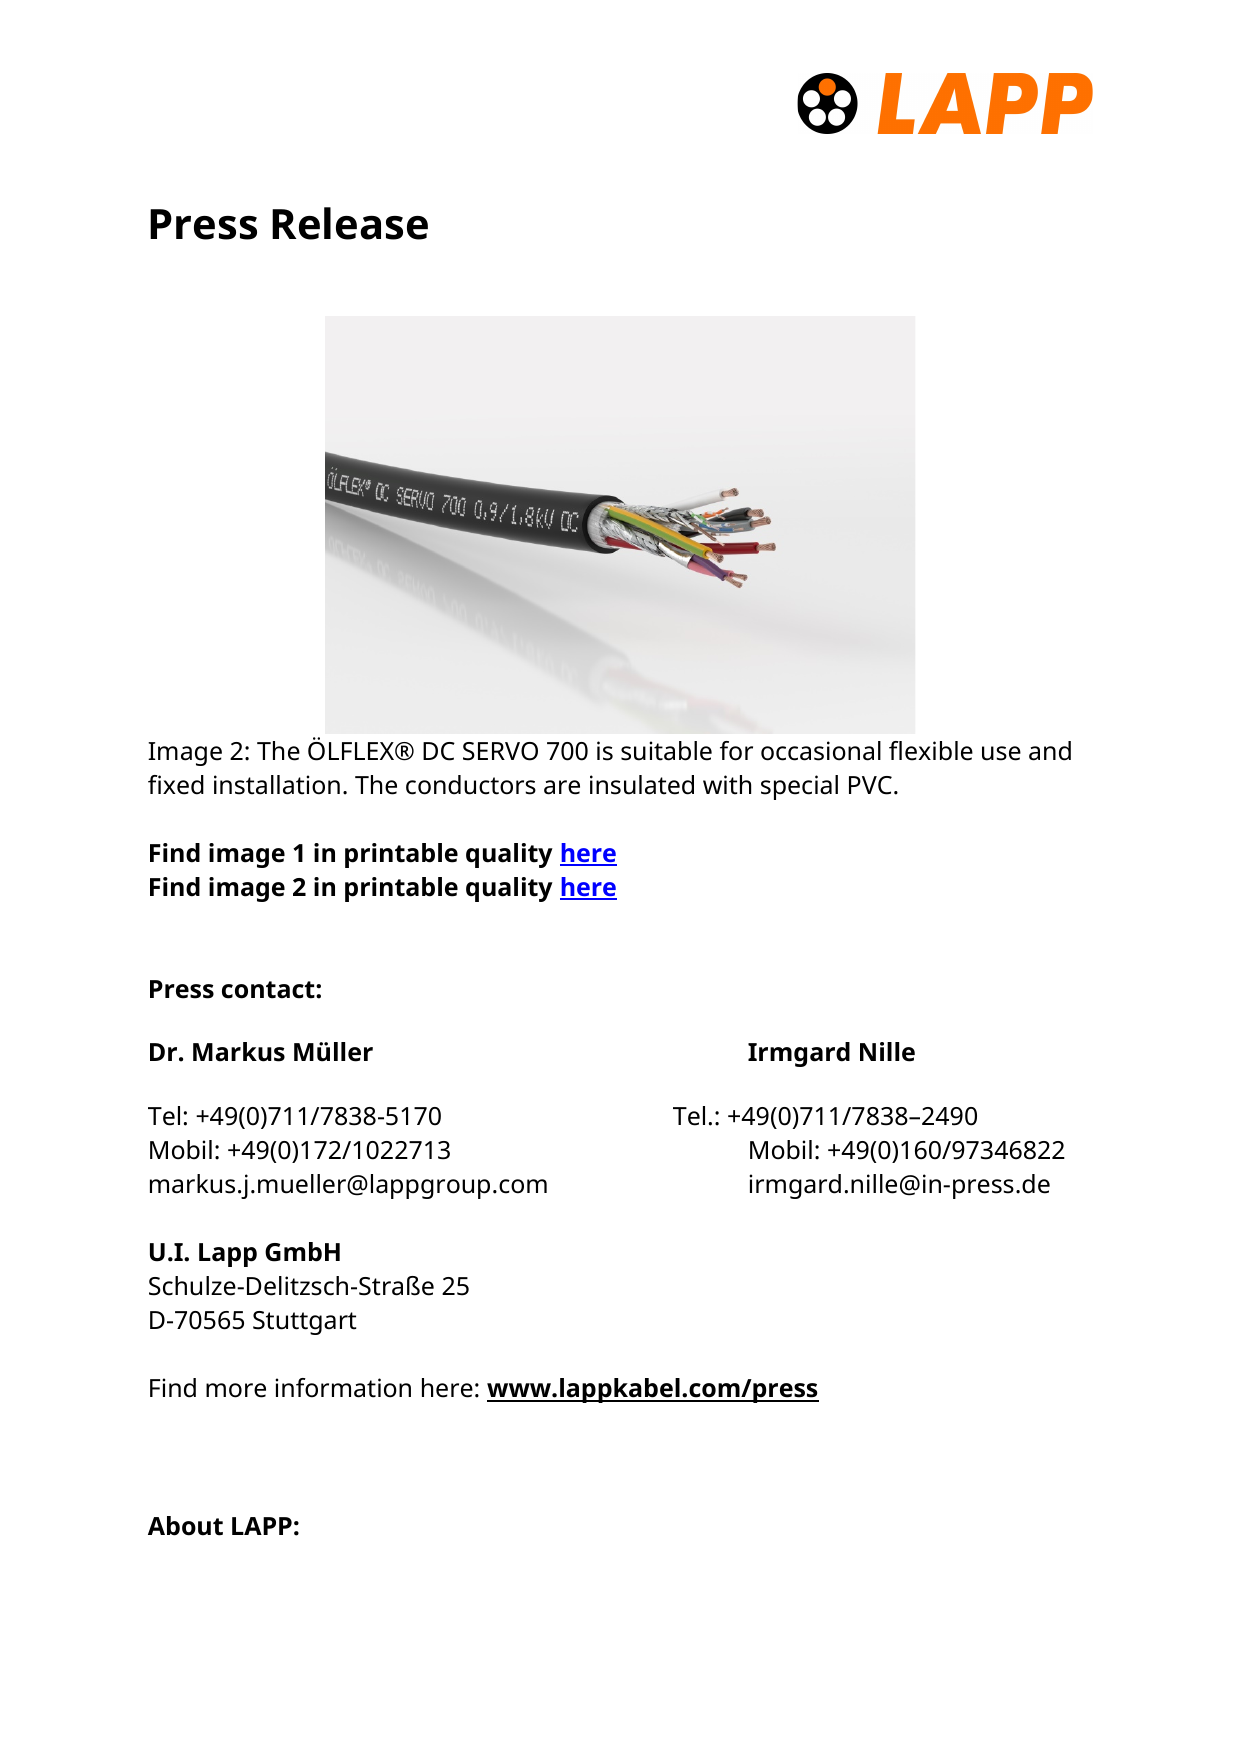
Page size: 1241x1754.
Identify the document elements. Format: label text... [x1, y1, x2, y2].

picture [325, 316, 916, 734]
text Tel: +49(0)711/7838-5170 Tel.: +49(0)711/7838–2490 Mobil: +49(0)172/1022713 Mobil: +49(0)160/97346822 markus.j.mueller@lappgroup.com irmgard.nille@in-press.de [148, 1098, 1093, 1201]
text U.I. Lapp GmbH Schulze-Delitzsch-Straße 25 D-70565 Stuttgart [148, 1234, 1093, 1337]
picture [797, 73, 1093, 134]
text Find image 2 in printable quality here [148, 870, 1093, 904]
text Press contact: [148, 972, 1093, 1006]
text About LAPP: [148, 1509, 1093, 1543]
text Find more information here: www.lappkabel.com/press [148, 1371, 1093, 1405]
text Image 2: The ÖLFLEX® DC SERVO 700 is suitable for occasional flexible use and fixed installation. The conductors are insulated with special PVC. [148, 733, 1093, 802]
text Find image 1 in printable quality here [148, 836, 1093, 870]
text Dr. Markus Müller Irmgard Nille [148, 1035, 1093, 1069]
